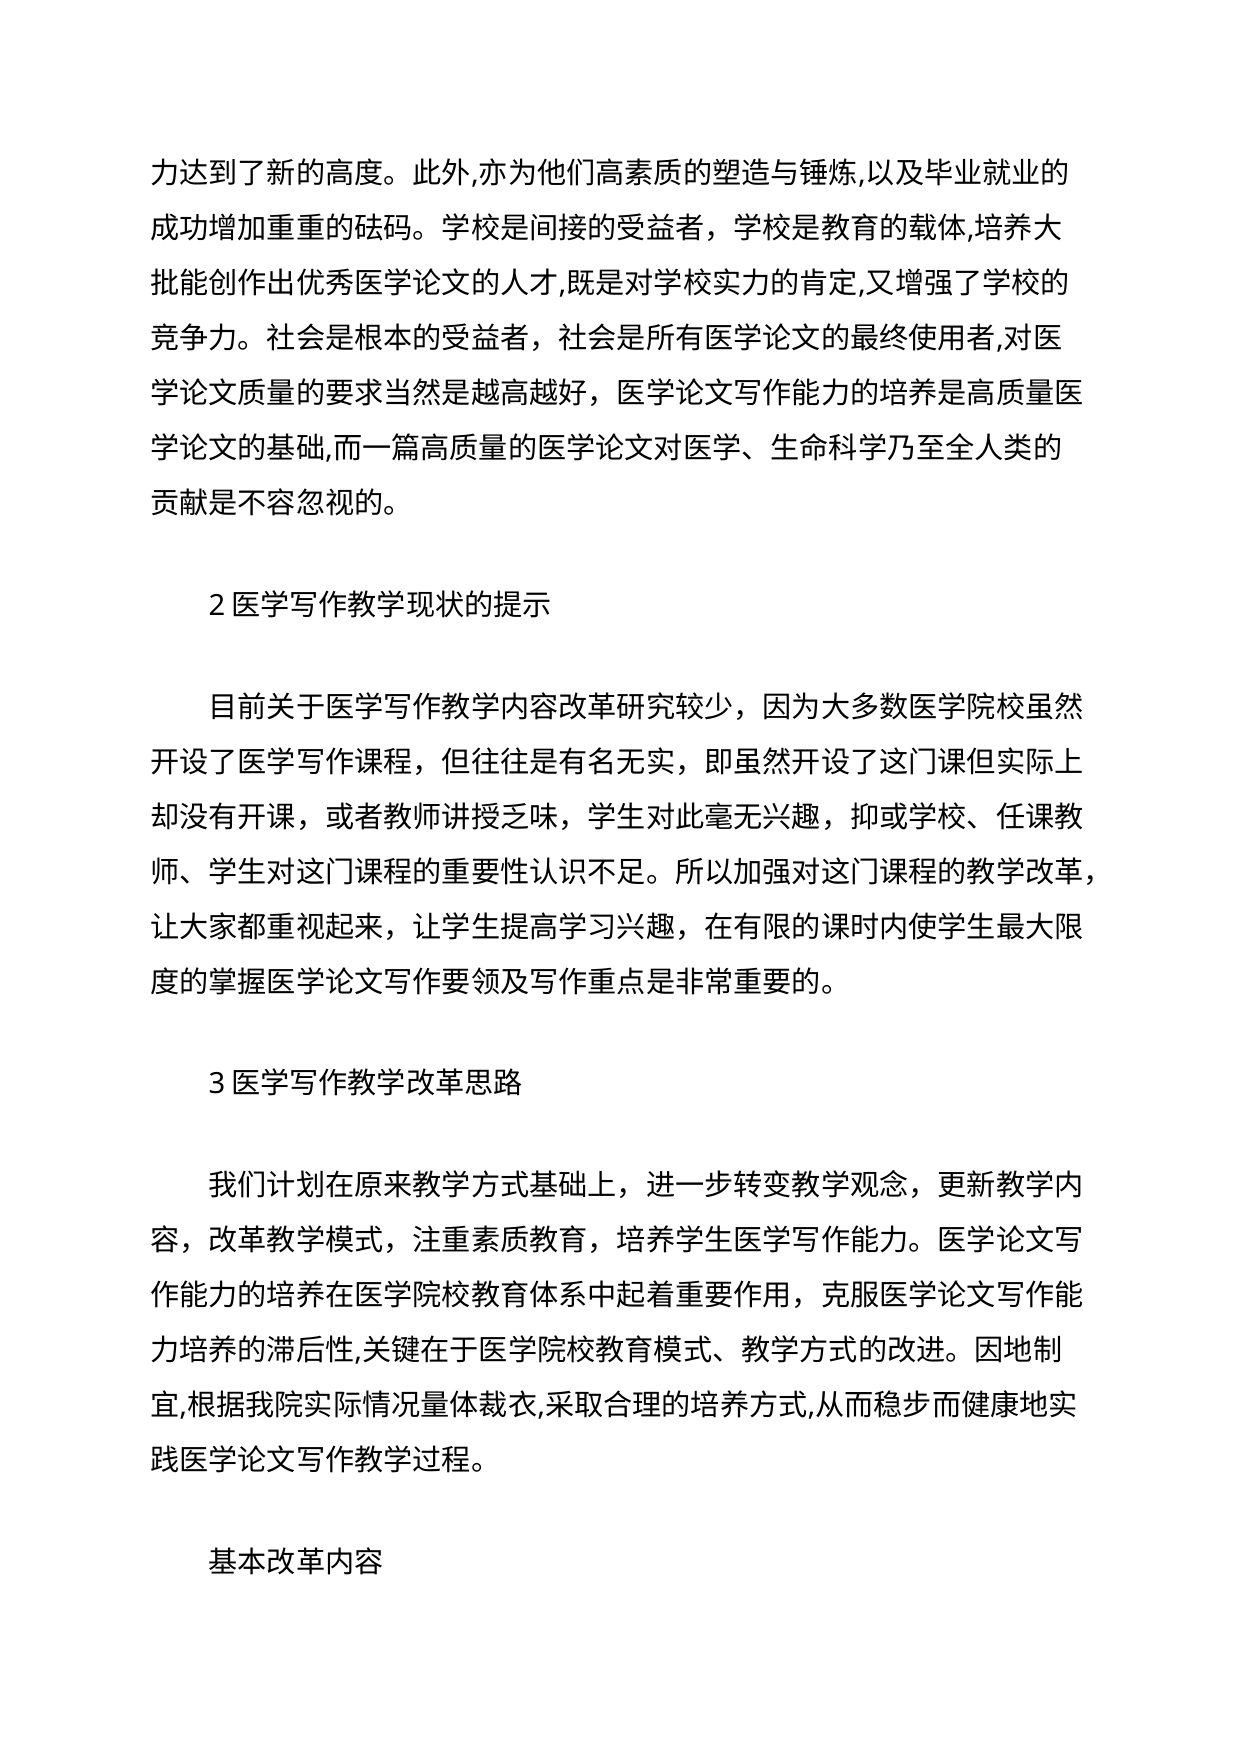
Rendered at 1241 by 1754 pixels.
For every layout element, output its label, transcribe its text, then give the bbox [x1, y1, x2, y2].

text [150, 150, 1090, 522]
text 目前关于医学写作教学内容改革研究较少，因为大多数医学院校虽然开设了医学写作课程，但往往是有名无实，即虽然开设了这门课但实际上却没有开课，或者教师讲授乏味，学生对此毫无兴趣，抑或学校、任课教师、学生对这门课程的重要性认识不足。所以加强对这门课程的教学改革，让大家都重视起来，让学生提高学习兴趣，在有限的课时内使学生最大限度的掌握医学论文写作要领及写作重点是非常重要的。 [150, 684, 1090, 1000]
text 我们计划在原来教学方式基础上，进一步转变教学观念，更新教学内容，改革教学模式，注重素质教育，培养学生医学写作能力。医学论文写作能力的培养在医学院校教育体系中起着重要作用，克服医学论文写作能力培养的滞后性,关键在于医学院校教育模式、教学方式的改进。因地制宜,根据我院实际情况量体裁衣,采取合理的培养方式,从而稳步而健康地实践医学论文写作教学过程。 [150, 1162, 1090, 1479]
text 3医学写作教学改革思路 [150, 1060, 1090, 1102]
text 基本改革内容 [150, 1538, 1090, 1581]
text 2医学写作教学现状的提示 [150, 582, 1090, 624]
